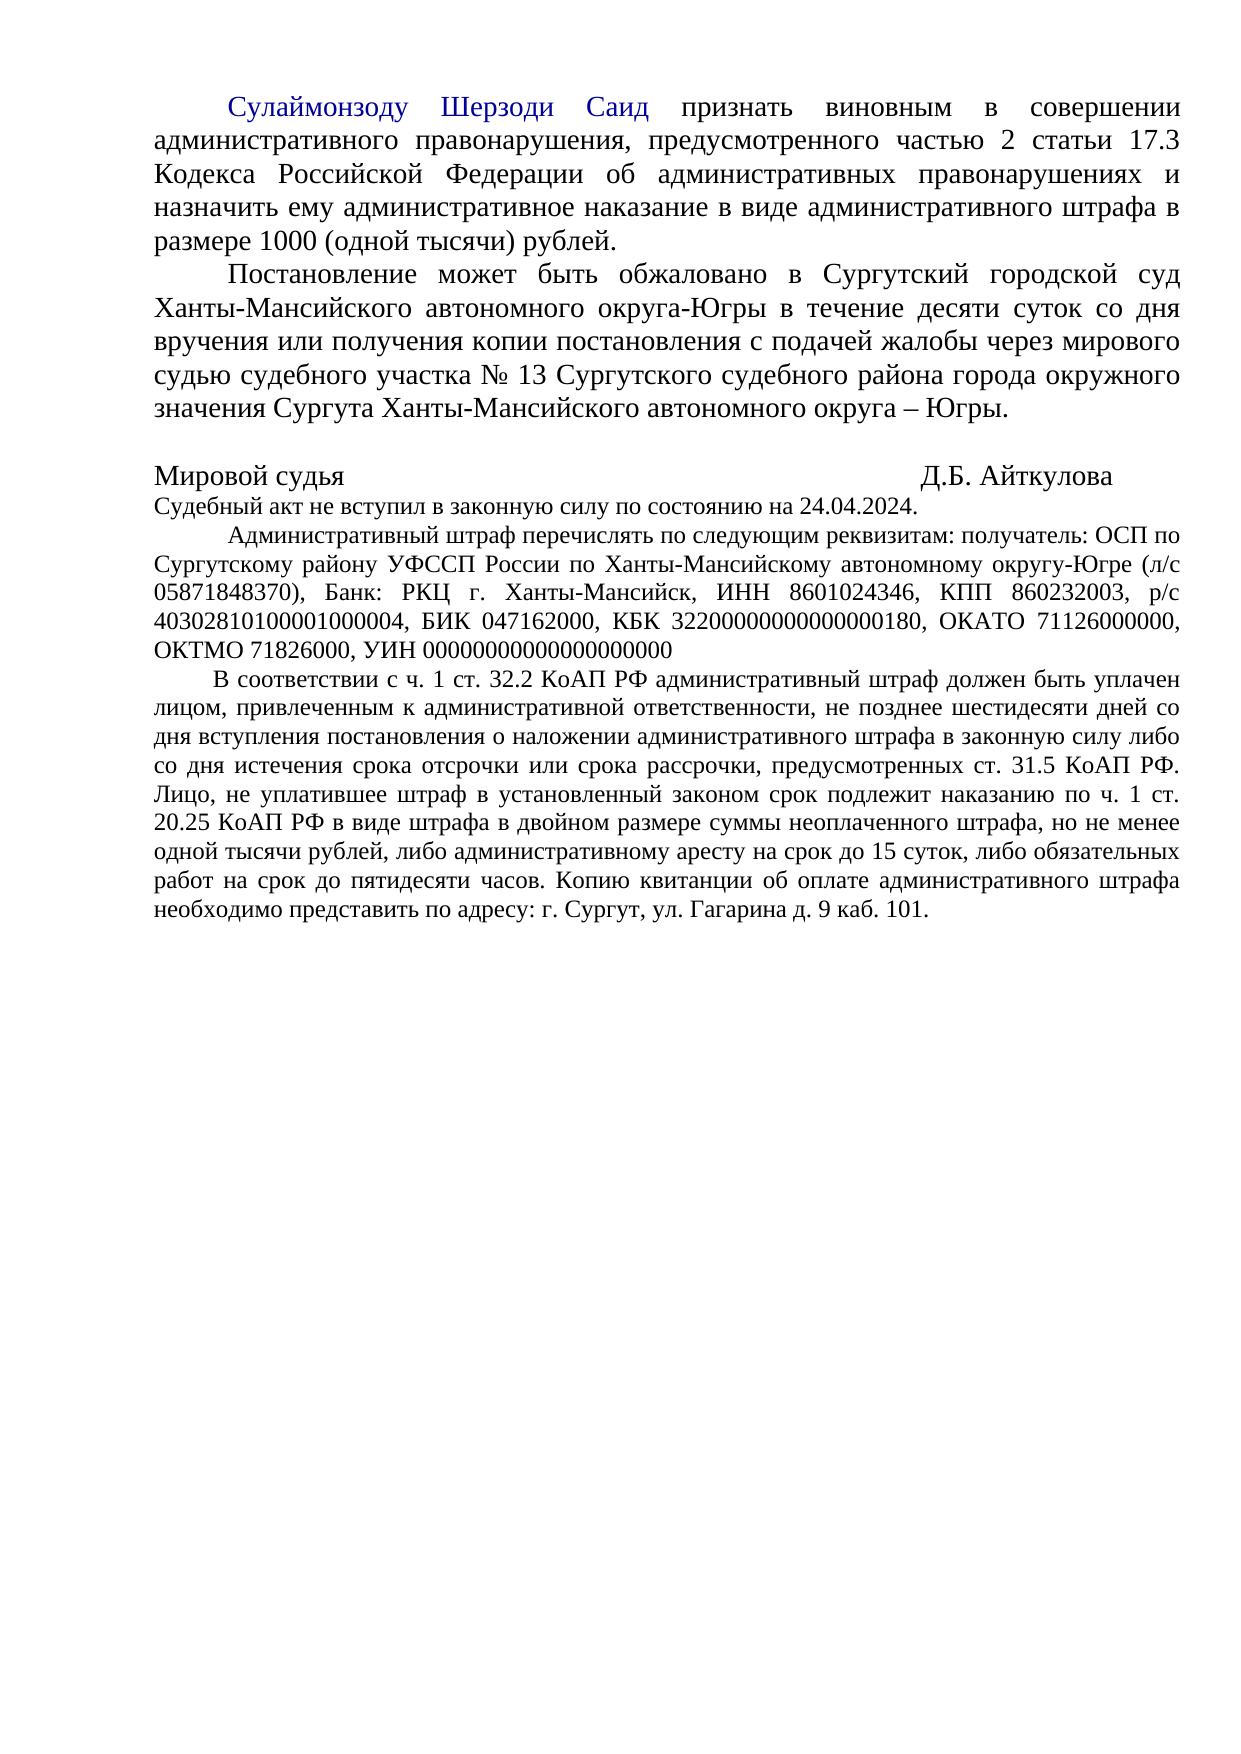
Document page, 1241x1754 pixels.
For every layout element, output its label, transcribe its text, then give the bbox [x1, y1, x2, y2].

text Судебный акт не вступил в законную силу по состоянию на 24.04.2024. [153, 491, 1181, 520]
text Сулаймонзоду Шерзоди Саид признать виновным в совершении административного правонарушения, предусмотренного частью 2 статьи 17.3 Кодекса Российской Федерации об административных правонарушениях и назначить ему административное наказание в виде административного штрафа в размере 1000 (одной тысячи) рублей. [153, 89, 1181, 256]
text В соответствии с ч. 1 ст. 32.2 КоАП РФ административный штраф должен быть уплачен лицом, привлеченным к административной ответственности, не позднее шестидесяти дней со дня вступления постановления о наложении административного штрафа в законную силу либо со дня истечения срока отсрочки или срока рассрочки, предусмотренных ст. 31.5 КоАП РФ. Лицо, не уплатившее штраф в установленный законом срок подлежит наказанию по ч. 1 ст. 20.25 КоАП РФ в виде штрафа в двойном размере суммы неоплаченного штрафа, но не менее одной тысячи рублей, либо административному аресту на срок до 15 суток, либо обязательных работ на срок до пятидесяти часов. Копию квитанции об оплате административного штрафа необходимо представить по адресу: г. Сургут, ул. Гагарина д. 9 каб. 101. [153, 664, 1181, 922]
text Административный штраф перечислять по следующим реквизитам: получатель: ОСП по Сургутскому району УФССП России по Ханты-Мансийскому автономному округу-Югре (л/с 05871848370), Банк: РКЦ г. Ханты-Мансийск, ИНН 8601024346, КПП 860232003, р/с 40302810100001000004, БИК 047162000, КБК 32200000000000000180, ОКАТО 71126000000, ОКТМО 71826000, УИН 00000000000000000000 [153, 520, 1181, 664]
text Мировой судья Д.Б. Айткулова [153, 458, 1181, 491]
text Постановление может быть обжаловано в Сургутский городской суд Ханты-Мансийского автономного округа-Югры в течение десяти суток со дня вручения или получения копии постановления с подачей жалобы через мирового судью судебного участка № 13 Сургутского судебного района города окружного значения Сургута Ханты-Мансийского автономного округа – Югры. [153, 256, 1181, 424]
